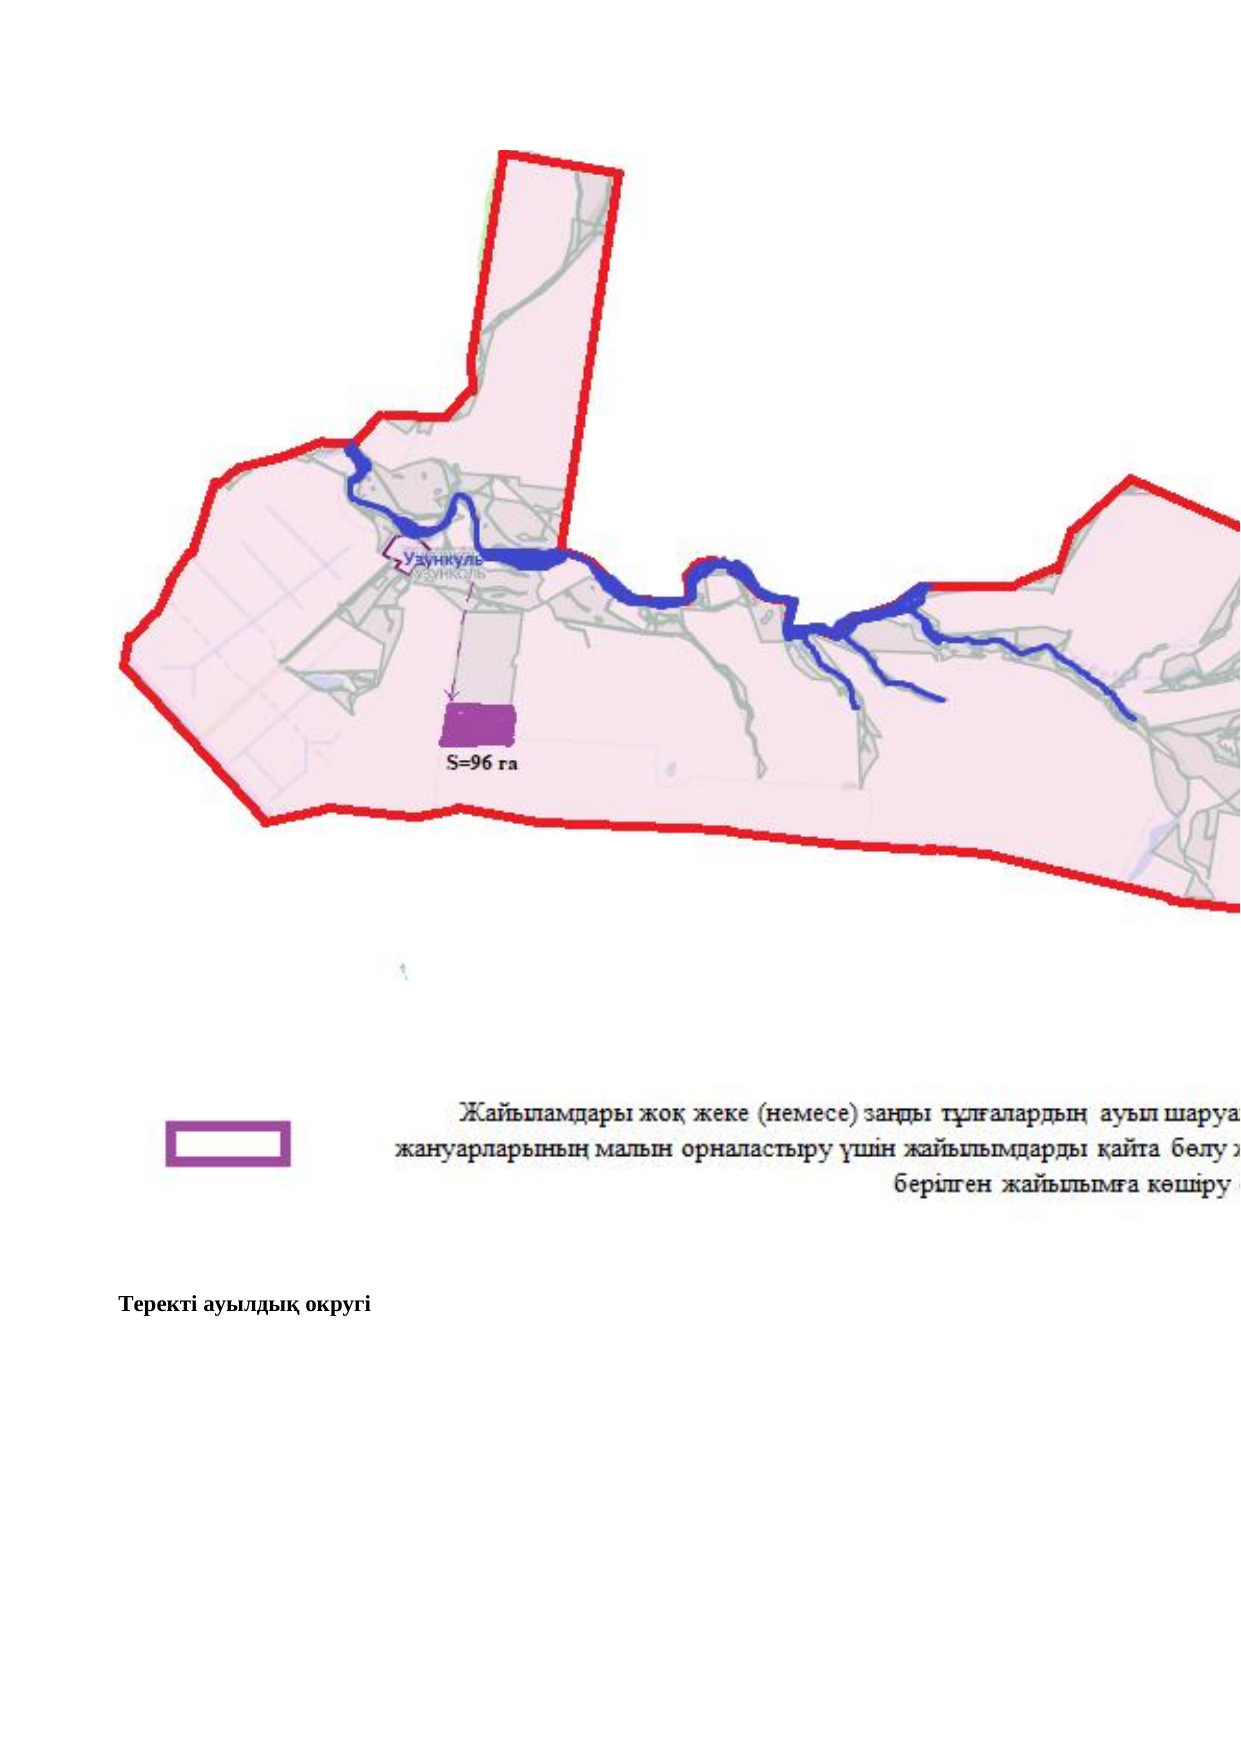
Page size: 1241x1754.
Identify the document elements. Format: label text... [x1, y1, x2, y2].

picture [112, 1086, 1241, 1226]
picture [112, 150, 1241, 984]
text Теректі ауылдық округі [112, 1290, 1128, 1316]
